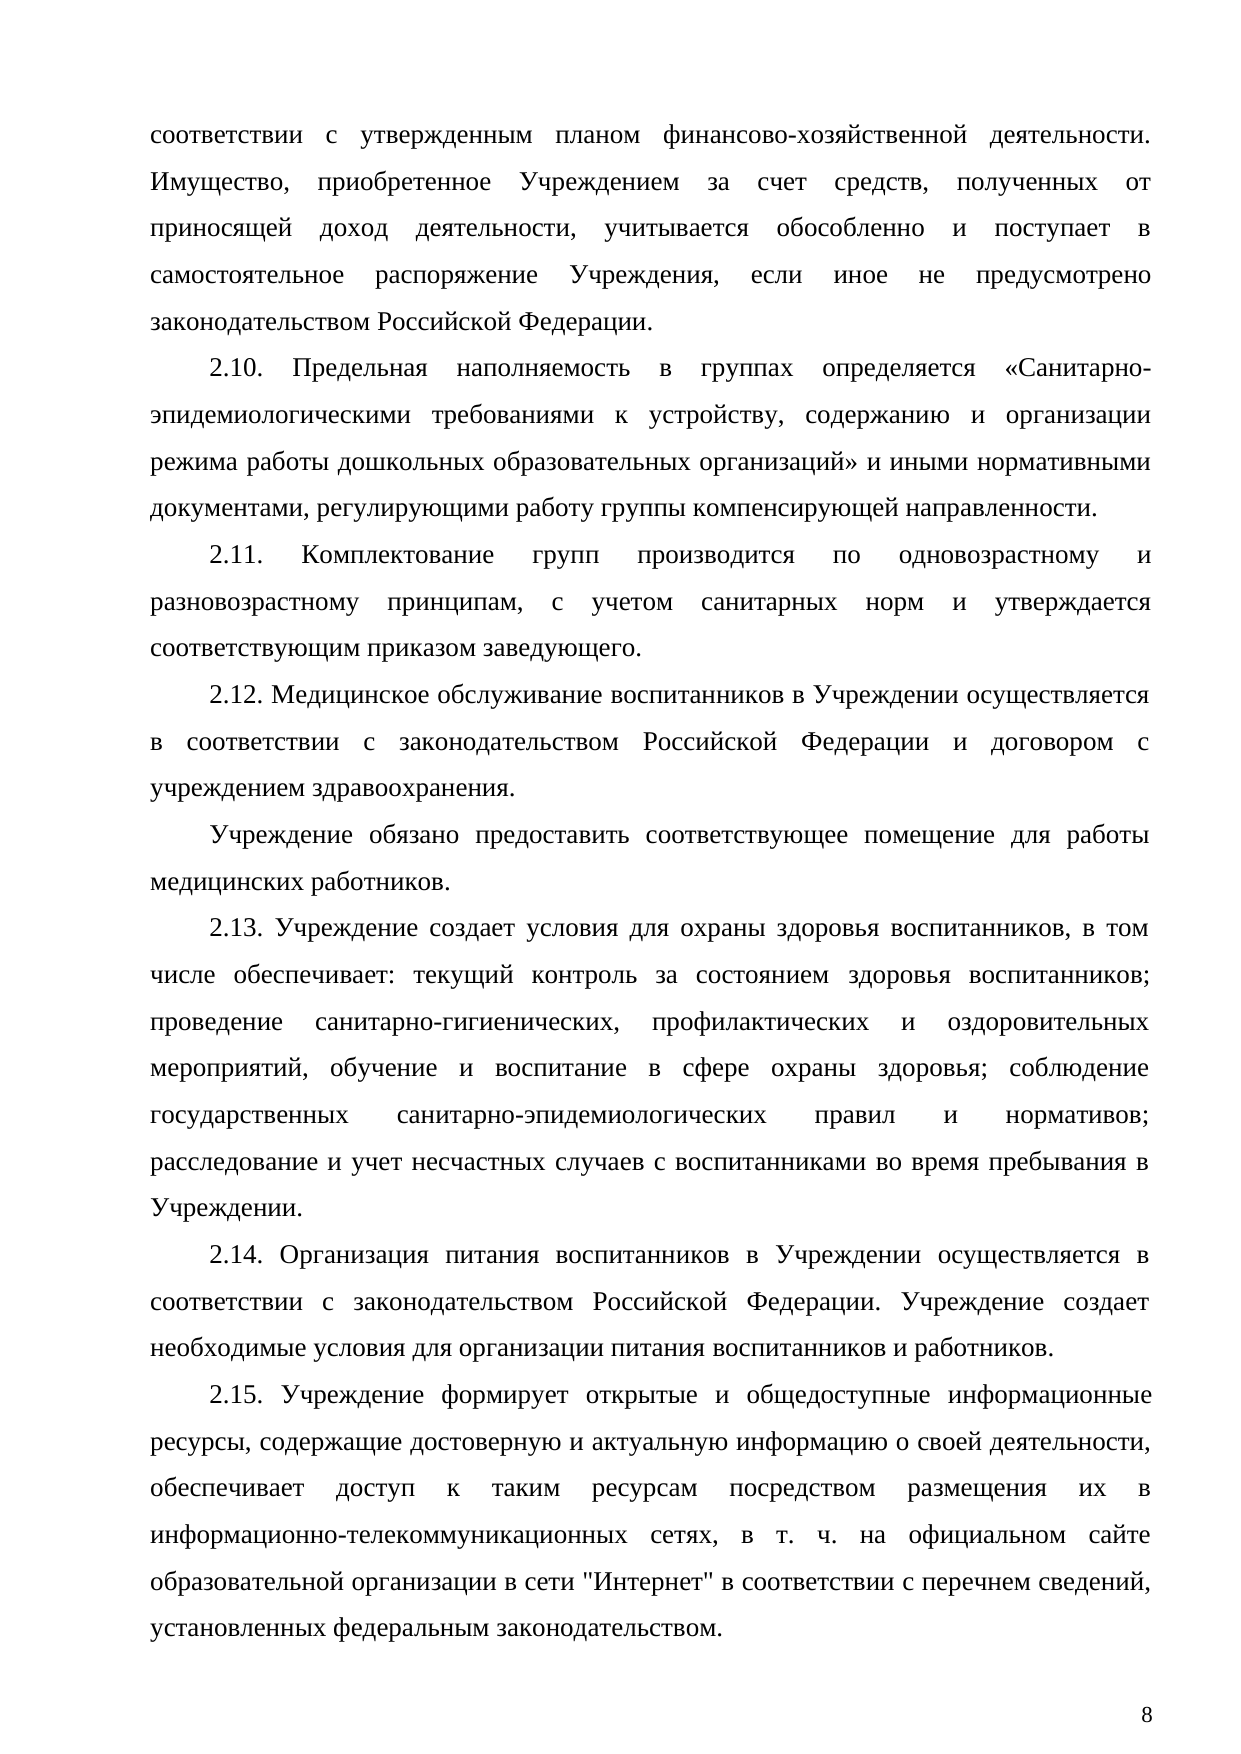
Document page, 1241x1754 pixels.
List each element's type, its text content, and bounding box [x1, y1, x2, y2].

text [150, 118, 1152, 336]
text 2.13. Учреждение создает условия для охраны здоровья воспитанников, в том числе обеспечивает: текущий контроль за состоянием здоровья воспитанников; проведение санитарно-гигиенических, профилактических и оздоровительных мероприятий, обучение и воспитание в сфере охраны здоровья; соблюдение государственных санитарно-эпидемиологических правил и нормативов; расследование и учет несчастных случаев с воспитанниками во время пребывания в Учреждении. [150, 911, 1150, 1223]
text 2.12. Медицинское обслуживание воспитанников в Учреждении осуществляется в соответствии с законодательством Российской Федерации и договором с учреждением здравоохранения. [150, 678, 1150, 803]
text 2.11. Комплектование групп производится по одновозрастному и разновозрастному принципам, с учетом санитарных норм и утверждается соответствующим приказом заведующего. [150, 538, 1152, 663]
text Учреждение обязано предоставить соответствующее помещение для работы медицинских работников. [150, 818, 1150, 896]
text 2.15. Учреждение формирует открытые и общедоступные информационные ресурсы, содержащие достоверную и актуальную информацию о своей деятельности, обеспечивает доступ к таким ресурсам посредством размещения их в информационно-телекоммуникационных сетях, в т. ч. на официальном сайте образовательной организации в сети "Интернет" в соответствии с перечнем сведений, установленных федеральным законодательством. [150, 1378, 1152, 1643]
text 2.10. Предельная наполняемость в группах определяется «Санитарно-эпидемиологическими требованиями к устройству, содержанию и организации режима работы дошкольных образовательных организаций» и иными нормативными документами, регулирующими работу группы компенсирующей направленности. [150, 351, 1152, 523]
text 2.14. Организация питания воспитанников в Учреждении осуществляется в соответствии с законодательством Российской Федерации. Учреждение создает необходимые условия для организации питания воспитанников и работников. [150, 1238, 1150, 1363]
